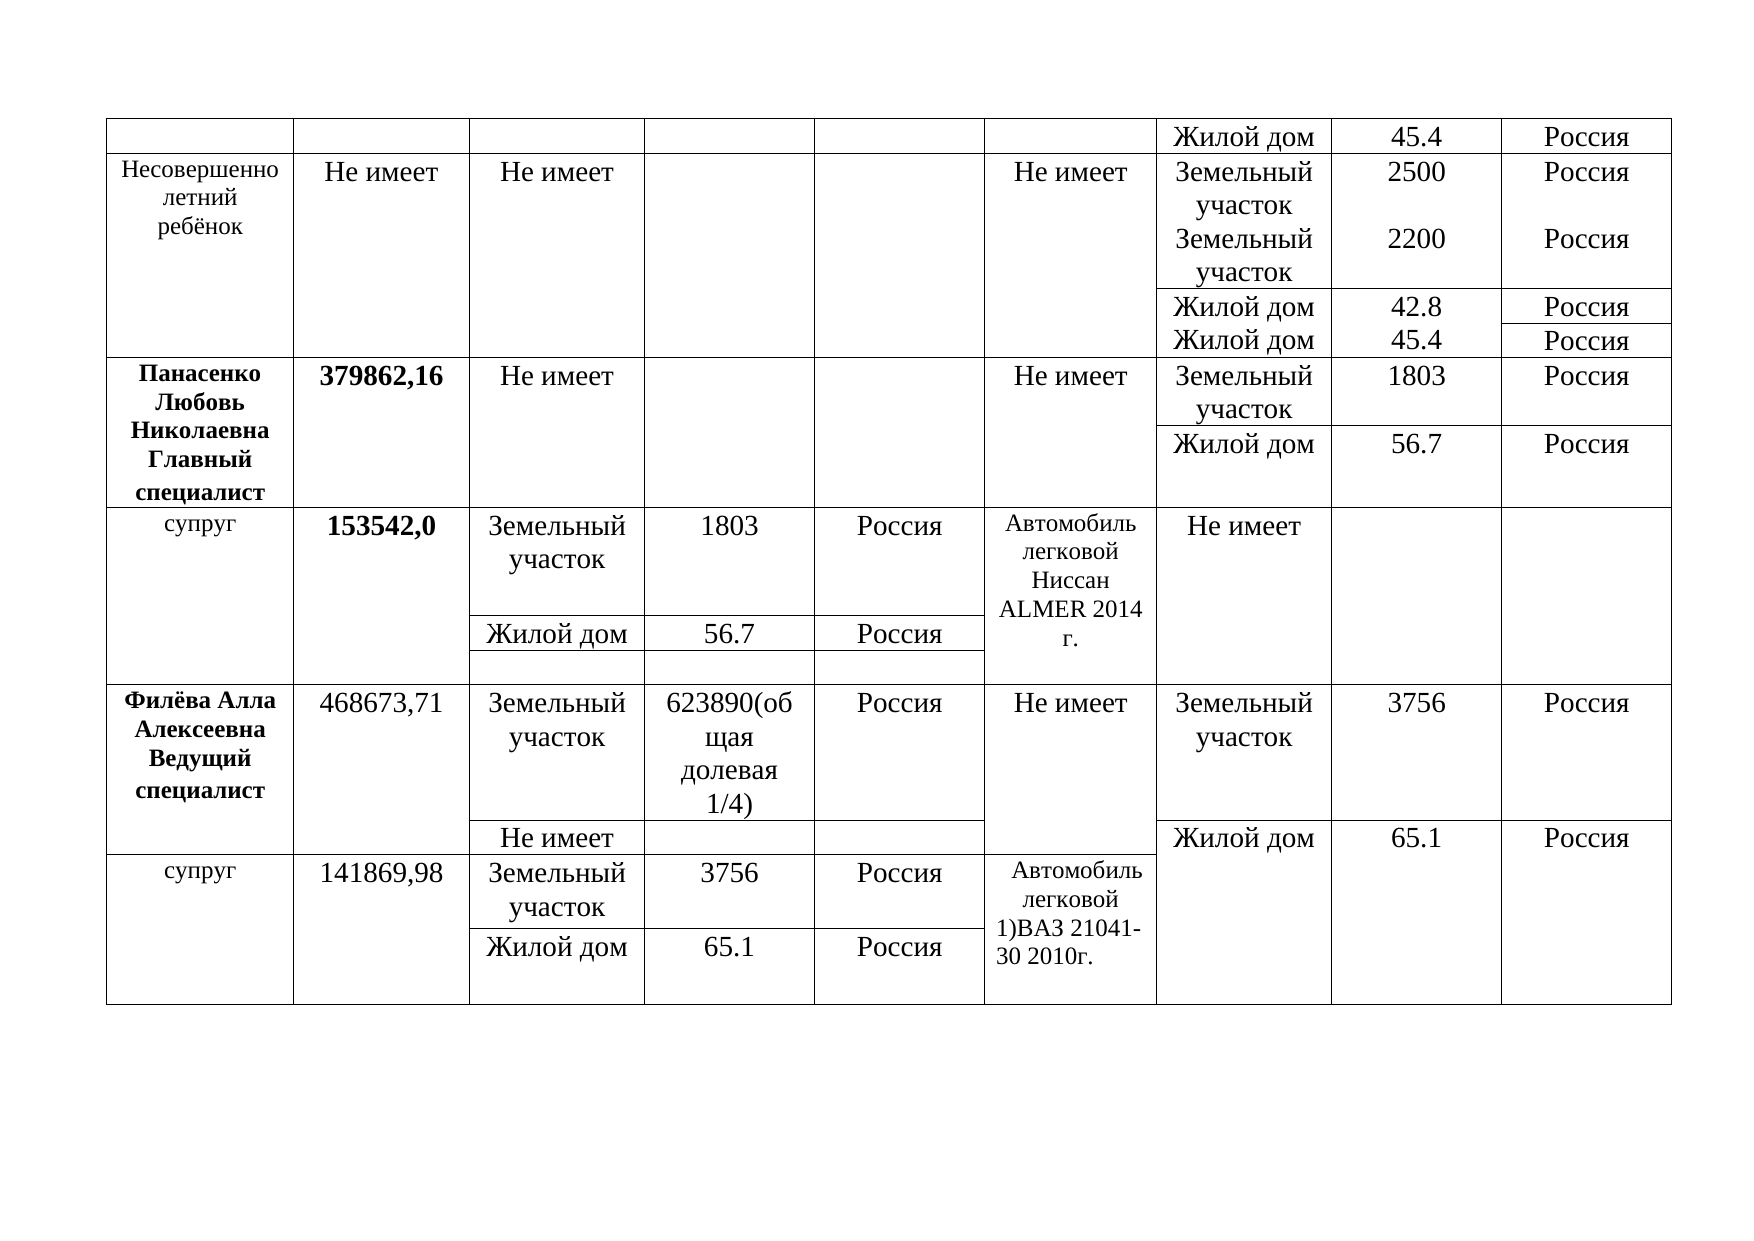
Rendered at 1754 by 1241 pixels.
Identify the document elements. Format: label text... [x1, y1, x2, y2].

table_cell Не имеет [294, 154, 469, 357]
table_cell [815, 651, 984, 684]
table_cell Жилой дом Жилой дом [1157, 119, 1331, 153]
table_cell Россия Россия [1502, 154, 1671, 288]
table_cell Несовершеннолетний ребёнок [107, 154, 293, 357]
table_cell Жилой дом [470, 929, 644, 1004]
table_cell [645, 651, 814, 684]
table_cell Россия [1502, 358, 1671, 425]
table_cell 468673,71 [294, 685, 469, 854]
table_cell Россия [815, 929, 984, 1004]
table_cell [645, 358, 814, 507]
table_cell Не имеет [985, 154, 1156, 357]
table_cell Россия [815, 616, 984, 650]
table_cell 42.8 45.4 [1332, 289, 1501, 357]
table_cell Не имеет [470, 154, 644, 357]
table_cell [815, 358, 984, 507]
table_cell 1803 [645, 508, 814, 615]
table_cell Не имеет [470, 358, 644, 507]
table_cell Жилой дом [1157, 426, 1331, 507]
table_cell 3756 [1332, 685, 1501, 819]
table_cell Земельный участок [470, 508, 644, 615]
table_cell [815, 154, 984, 357]
table_cell Россия Россия [1502, 119, 1671, 153]
table_cell 141869,98 [294, 855, 469, 1004]
table_cell 42.8 45.4 [1332, 119, 1501, 153]
table_cell супруг [107, 508, 293, 684]
table_cell Земельный участок Земельный участок [1157, 154, 1331, 288]
table_cell Земельный участок [1157, 358, 1331, 425]
table_cell 153542,0 [294, 508, 469, 684]
table_cell Не имеет [1157, 508, 1331, 684]
table_cell 2500 2200 [1332, 154, 1501, 288]
table_cell 65.1 [645, 929, 814, 1004]
table_cell Россия [815, 855, 984, 928]
table_cell Не имеет [985, 358, 1156, 507]
table_cell 65.1 [1332, 821, 1501, 1004]
table_cell [645, 154, 814, 357]
table_cell Россия [815, 508, 984, 615]
table_cell Россия [1502, 685, 1671, 819]
table_cell Россия [1502, 821, 1671, 1004]
table_cell Россия [1502, 289, 1671, 322]
table_cell 379862,16 [294, 358, 469, 507]
table_cell Земельный участок [470, 685, 644, 819]
table_cell 56.7 [645, 616, 814, 650]
table_cell 56.7 [1332, 426, 1501, 507]
table_cell 623890(общая долевая 1/4) [645, 685, 814, 819]
table_cell [1502, 508, 1671, 684]
table_cell Филёва Алла Алексеевна Ведущий специалист [107, 685, 293, 854]
table_cell 3756 [645, 855, 814, 928]
table_cell супруг [107, 855, 293, 1004]
table_cell Жилой дом [1157, 821, 1331, 1004]
table_cell Россия [1502, 426, 1671, 507]
table_cell [815, 821, 984, 854]
table_cell Жилой дом [470, 616, 644, 650]
table_cell Автомобиль легковой 1)ВАЗ 21041-30 2010г. [985, 855, 1156, 1004]
table_cell Россия [815, 685, 984, 819]
table_cell Земельный участок [1157, 685, 1331, 819]
table_cell Панасенко Любовь Николаевна Главный специалист [107, 358, 293, 507]
table_cell [645, 821, 814, 854]
table_cell Россия [1502, 324, 1671, 357]
table_cell Жилой дом Жилой дом [1157, 289, 1331, 357]
table_cell Земельный участок [470, 855, 644, 928]
table_cell 1803 [1332, 358, 1501, 425]
table_cell [985, 119, 1156, 153]
table_cell Не имеет [985, 685, 1156, 854]
table_cell [1332, 508, 1501, 684]
table_cell Автомобиль легковой Ниссан ALMER . [985, 508, 1156, 684]
table_cell [470, 651, 644, 684]
table_cell Не имеет [470, 821, 644, 854]
